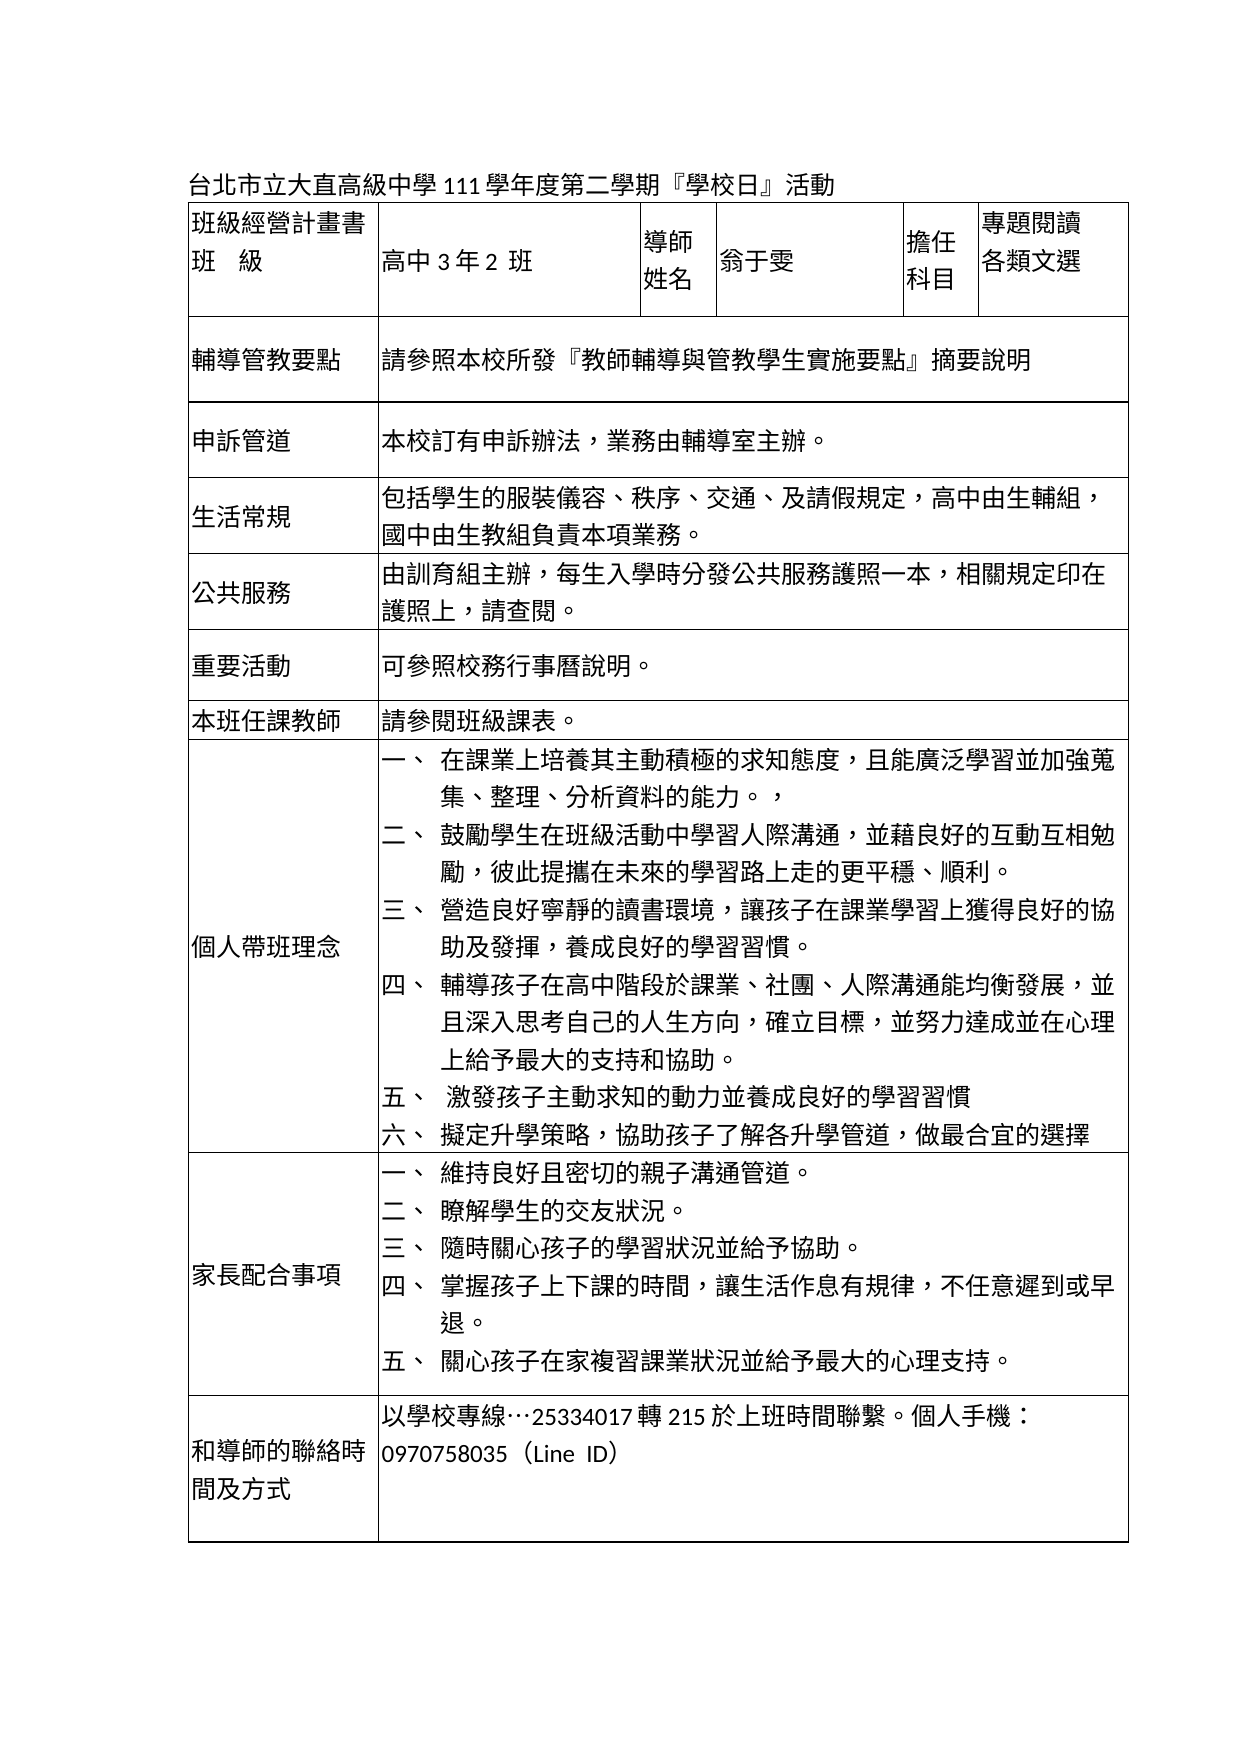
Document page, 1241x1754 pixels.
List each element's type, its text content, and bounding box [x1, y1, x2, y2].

table_header 班級經營計畫書 班 級 [189, 203, 378, 316]
table_cell 個人帶班理念 [189, 740, 378, 1152]
table_cell 和導師的聯絡時間及方式 [189, 1396, 378, 1541]
table_header 專題閱讀 各類文選 [979, 203, 1128, 316]
table_cell 包括學生的服裝儀容、秩序、交通、及請假規定，高中由生輔組，國中由生教組負責本項業務。 [379, 478, 1128, 553]
table_cell 本校訂有申訴辦法，業務由輔導室主辦。 [379, 403, 1128, 477]
table_cell 生活常規 [189, 478, 378, 553]
table_cell 可參照校務行事曆說明。 [379, 630, 1128, 700]
table_cell 申訴管道 [189, 403, 378, 477]
table_header 高中 3年2 班 [379, 203, 640, 316]
table_cell 公共服務 [189, 554, 378, 629]
table_cell 重要活動 [189, 630, 378, 700]
table_cell 本班任課教師 [189, 701, 378, 738]
table_cell 以學校專線…25334017轉215 於上班時間聯繫。個人手機：0970758035（Line ID） [379, 1396, 1128, 1541]
table_cell 由訓育組主辦，每生入學時分發公共服務護照一本，相關規定印在護照上，請查閱。 [379, 554, 1128, 629]
table_cell 在課業上培養其主動積極的求知態度，且能廣泛學習並加強蒐集、整理、分析資料的能力。， 鼓勵學生在班級活動中學習人際溝通，並藉良好的互動互相勉勵，彼此提攜在未來的學習路上走的更平穩、順利。 營造良好寧靜的讀書環境，讓孩子在課業學習上獲得良好的協助及發揮，養成良好的學習習慣。 輔導孩子在高中階段於課業、社團、人際溝通能均衡發展，並且深入思考自己的人生方向，確立目標，並努力達成並在心理上給予最大的支持和協助。 激發孩子主動求知的動力並養成良好的學習習慣 擬定升學策略，協助孩子了解各升學管道，做最合宜的選擇 [379, 740, 1128, 1152]
text 台北市立大直高級中學111學年度第二學期『學校日』活動 [187, 164, 1053, 202]
table_cell 請參閱班級課表。 [379, 701, 1128, 738]
table_header 導師 姓名 [641, 203, 716, 316]
table_cell 維持良好且密切的親子溝通管道。 瞭解學生的交友狀況。 隨時關心孩子的學習狀況並給予協助。 掌握孩子上下課的時間，讓生活作息有規律，不任意遲到或早退。 關心孩子在家複習課業狀況並給予最大的心理支持。 [379, 1153, 1128, 1395]
table_cell 家長配合事項 [189, 1153, 378, 1395]
table_header 翁于雯 [717, 203, 903, 316]
table_cell 輔導管教要點 [189, 317, 378, 401]
table_cell 請參照本校所發『教師輔導與管教學生實施要點』摘要說明 [379, 317, 1128, 401]
table_header 擔任 科目 [904, 203, 978, 316]
